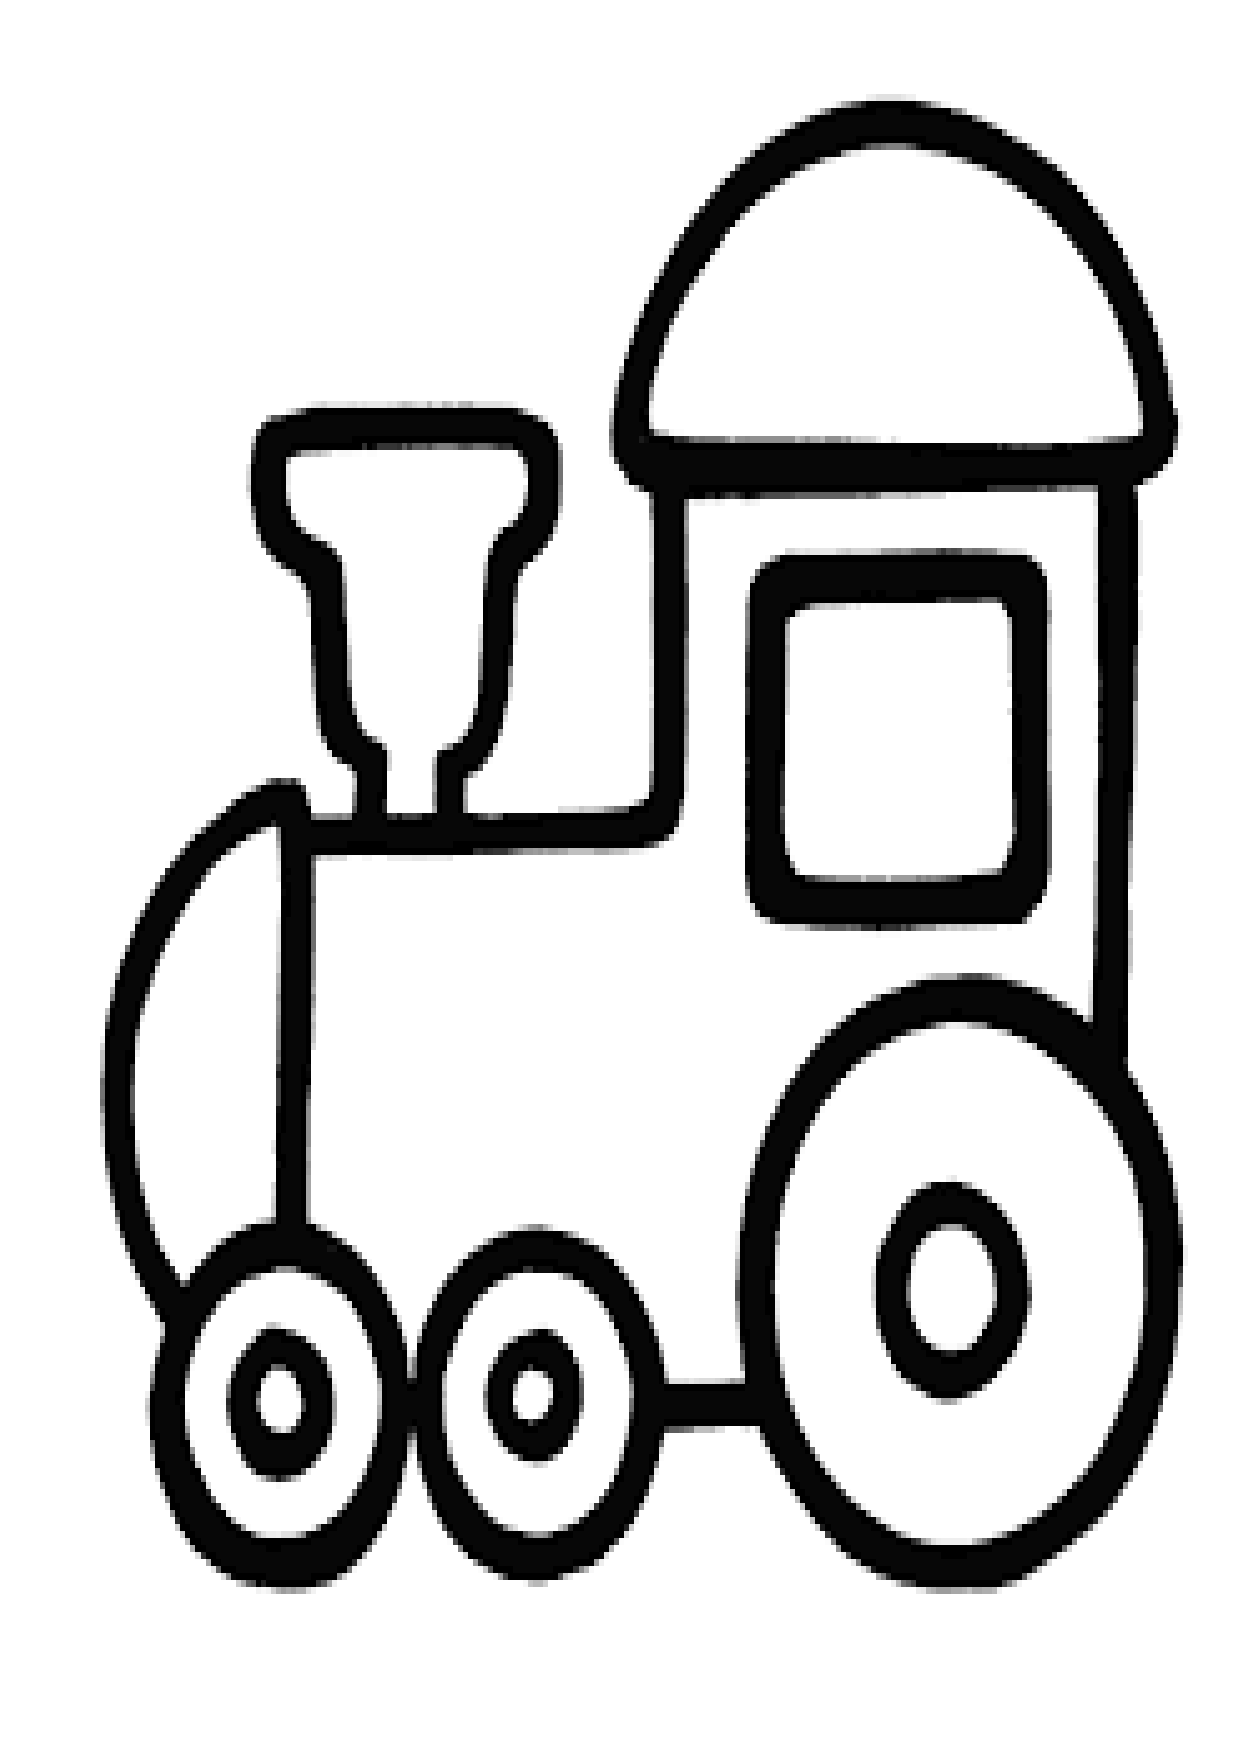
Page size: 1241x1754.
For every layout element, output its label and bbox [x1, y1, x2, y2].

picture [75, 75, 1204, 1643]
